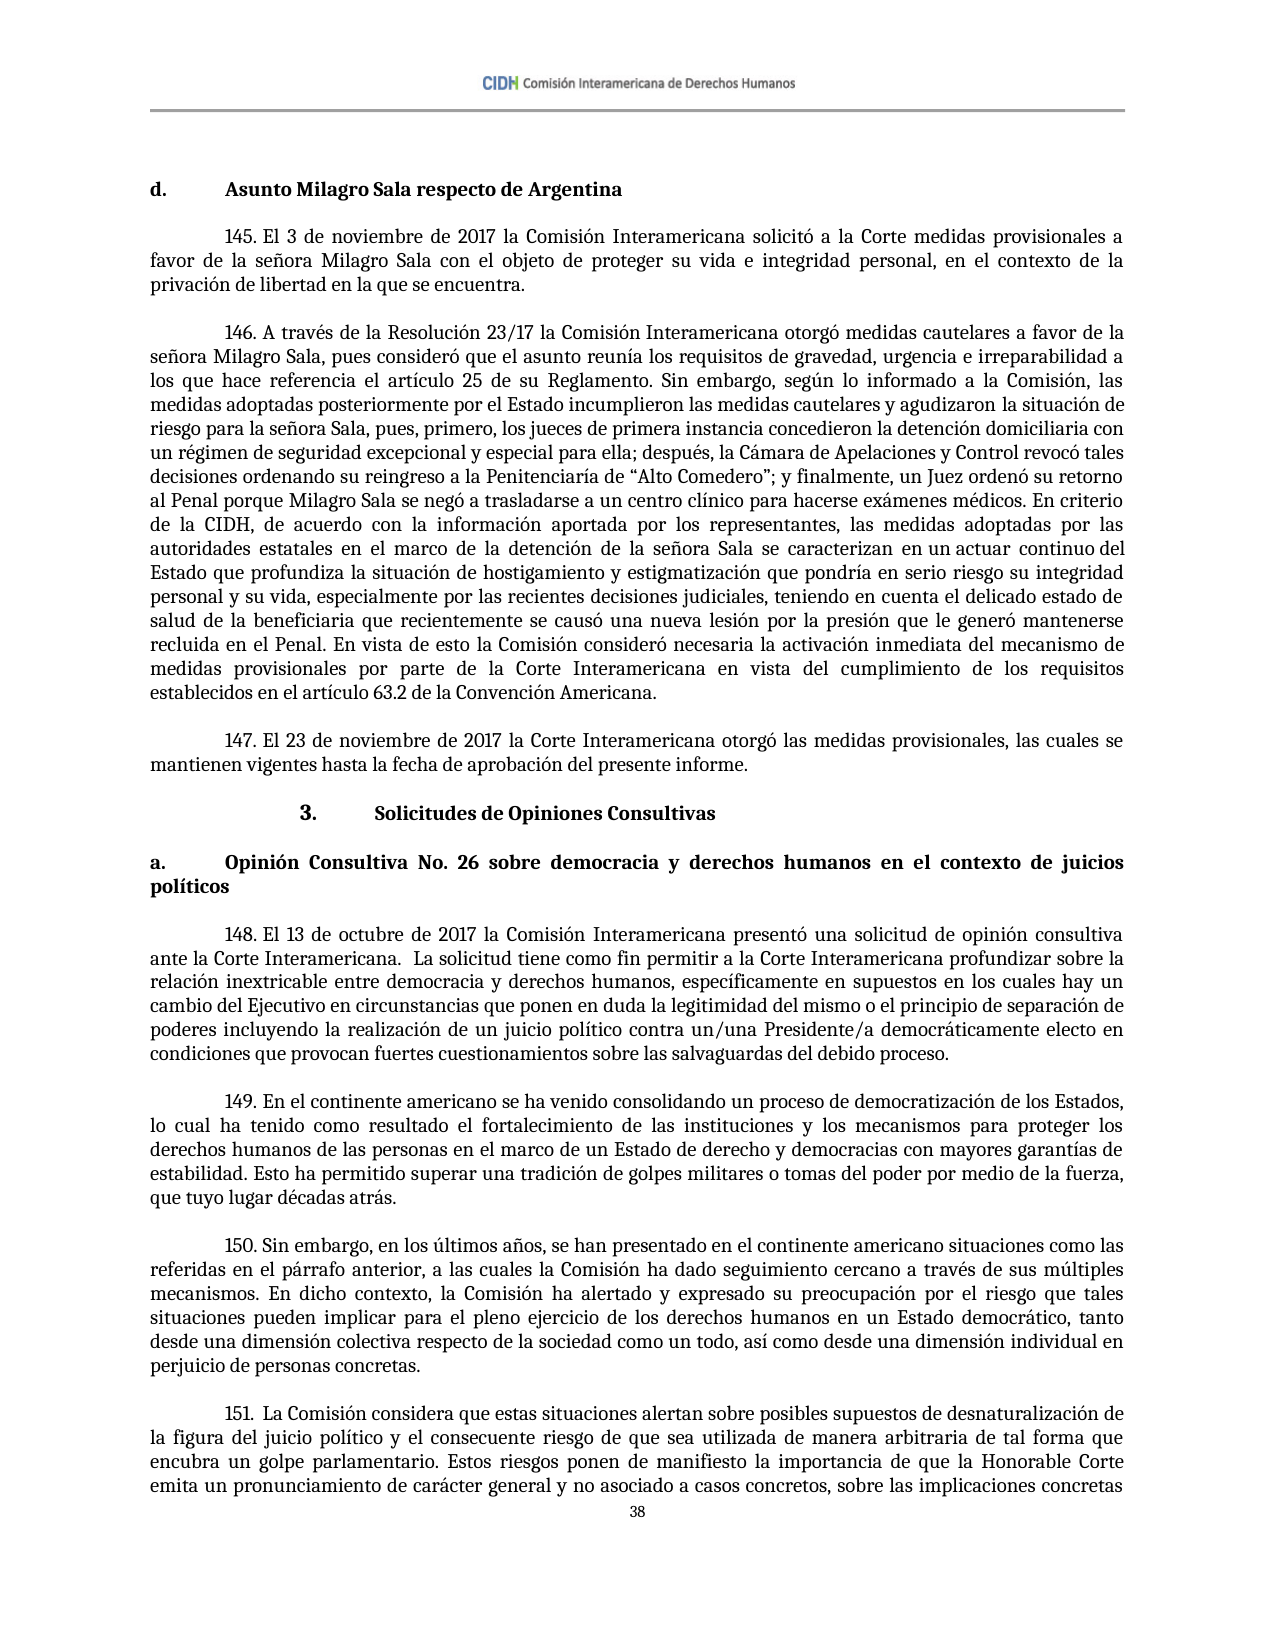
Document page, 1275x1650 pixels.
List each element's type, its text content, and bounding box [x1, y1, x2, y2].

list El 13 de octubre de 2017 la Comisión Interamericana presentó una solicitud de opinión consultiva ante la Corte Interamericana. La solicitud tiene como fin permitir a la Corte Interamericana profundizar sobre la relación inextricable entre democracia y derechos humanos, específicamente en supuestos en los cuales hay un cambio del Ejecutivo en circunstancias que ponen en duda la legitimidad del mismo o el principio de separación de poderes incluyendo la realización de un juicio político contra un/una Presidente/a democráticamente electo en condiciones que provocan fuertes cuestionamientos sobre las salvaguardas del debido proceso. [150, 922, 1125, 1066]
list En el continente americano se ha venido consolidando un proceso de democratización de los Estados, lo cual ha tenido como resultado el fortalecimiento de las instituciones y los mecanismos para proteger los derechos humanos de las personas en el marco de un Estado de derecho y democracias con mayores garantías de estabilidad. Esto ha permitido superar una tradición de golpes militares o tomas del poder por medio de la fuerza, que tuyo lugar décadas atrás. [150, 1090, 1125, 1210]
list Opinión Consultiva No. 26 sobre democracia y derechos humanos en el contexto de juicios políticos [150, 850, 1125, 898]
list El 23 de noviembre de 2017 la Corte Interamericana otorgó las medidas provisionales, las cuales se mantienen vigentes hasta la fecha de aprobación del presente informe. [150, 728, 1125, 776]
list El 3 de noviembre de 2017 la Comisión Interamericana solicitó a la Corte medidas provisionales a favor de la señora Milagro Sala con el objeto de proteger su vida e integridad personal, en el contexto de la privación de libertad en la que se encuentra. [150, 225, 1125, 297]
list A través de la Resolución 23/17 la Comisión Interamericana otorgó medidas cautelares a favor de la señora Milagro Sala, pues consideró que el asunto reunía los requisitos de gravedad, urgencia e irreparabilidad a los que hace referencia el artículo 25 de su Reglamento. Sin embargo, según lo informado a la Comisión, las medidas adoptadas posteriormente por el Estado incumplieron las medidas cautelares y agudizaron la situación de riesgo para la señora Sala, pues, primero, los jueces de primera instancia concedieron la detención domiciliaria con un régimen de seguridad excepcional y especial para ella; después, la Cámara de Apelaciones y Control revocó tales decisiones ordenando su reingreso a la Penitenciaría de “Alto Comedero”; y finalmente, un Juez ordenó su retorno al Penal porque Milagro Sala se negó a trasladarse a un centro clínico para hacerse exámenes médicos. En criterio de la CIDH, de acuerdo con la información aportada por los representantes, las medidas adoptadas por las autoridades estatales en el marco de la detención de la señora Sala se caracterizan en un actuar continuo del Estado que profundiza la situación de hostigamiento y estigmatización que pondría en serio riesgo su integridad personal y su vida, especialmente por las recientes decisiones judiciales, teniendo en cuenta el delicado estado de salud de la beneficiaria que recientemente se causó una nueva lesión por la presión que le generó mantenerse recluida en el Penal. En vista de esto la Comisión consideró necesaria la activación inmediata del mecanismo de medidas provisionales por parte de la Corte Interamericana en vista del cumplimiento de los requisitos establecidos en el artículo 63.2 de la Convención Americana. [150, 321, 1125, 704]
list Sin embargo, en los últimos años, se han presentado en el continente americano situaciones como las referidas en el párrafo anterior, a las cuales la Comisión ha dado seguimiento cercano a través de sus múltiples mecanismos. En dicho contexto, la Comisión ha alertado y expresado su preocupación por el riesgo que tales situaciones pueden implicar para el pleno ejercicio de los derechos humanos en un Estado democrático, tanto desde una dimensión colectiva respecto de la sociedad como un todo, así como desde una dimensión individual en perjuicio de personas concretas. [150, 1234, 1125, 1377]
list Asunto Milagro Sala respecto de Argentina [150, 177, 1125, 201]
picture [477, 75, 798, 92]
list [150, 1401, 1125, 1497]
subtitle Solicitudes de Opiniones Consultivas [300, 800, 1125, 826]
